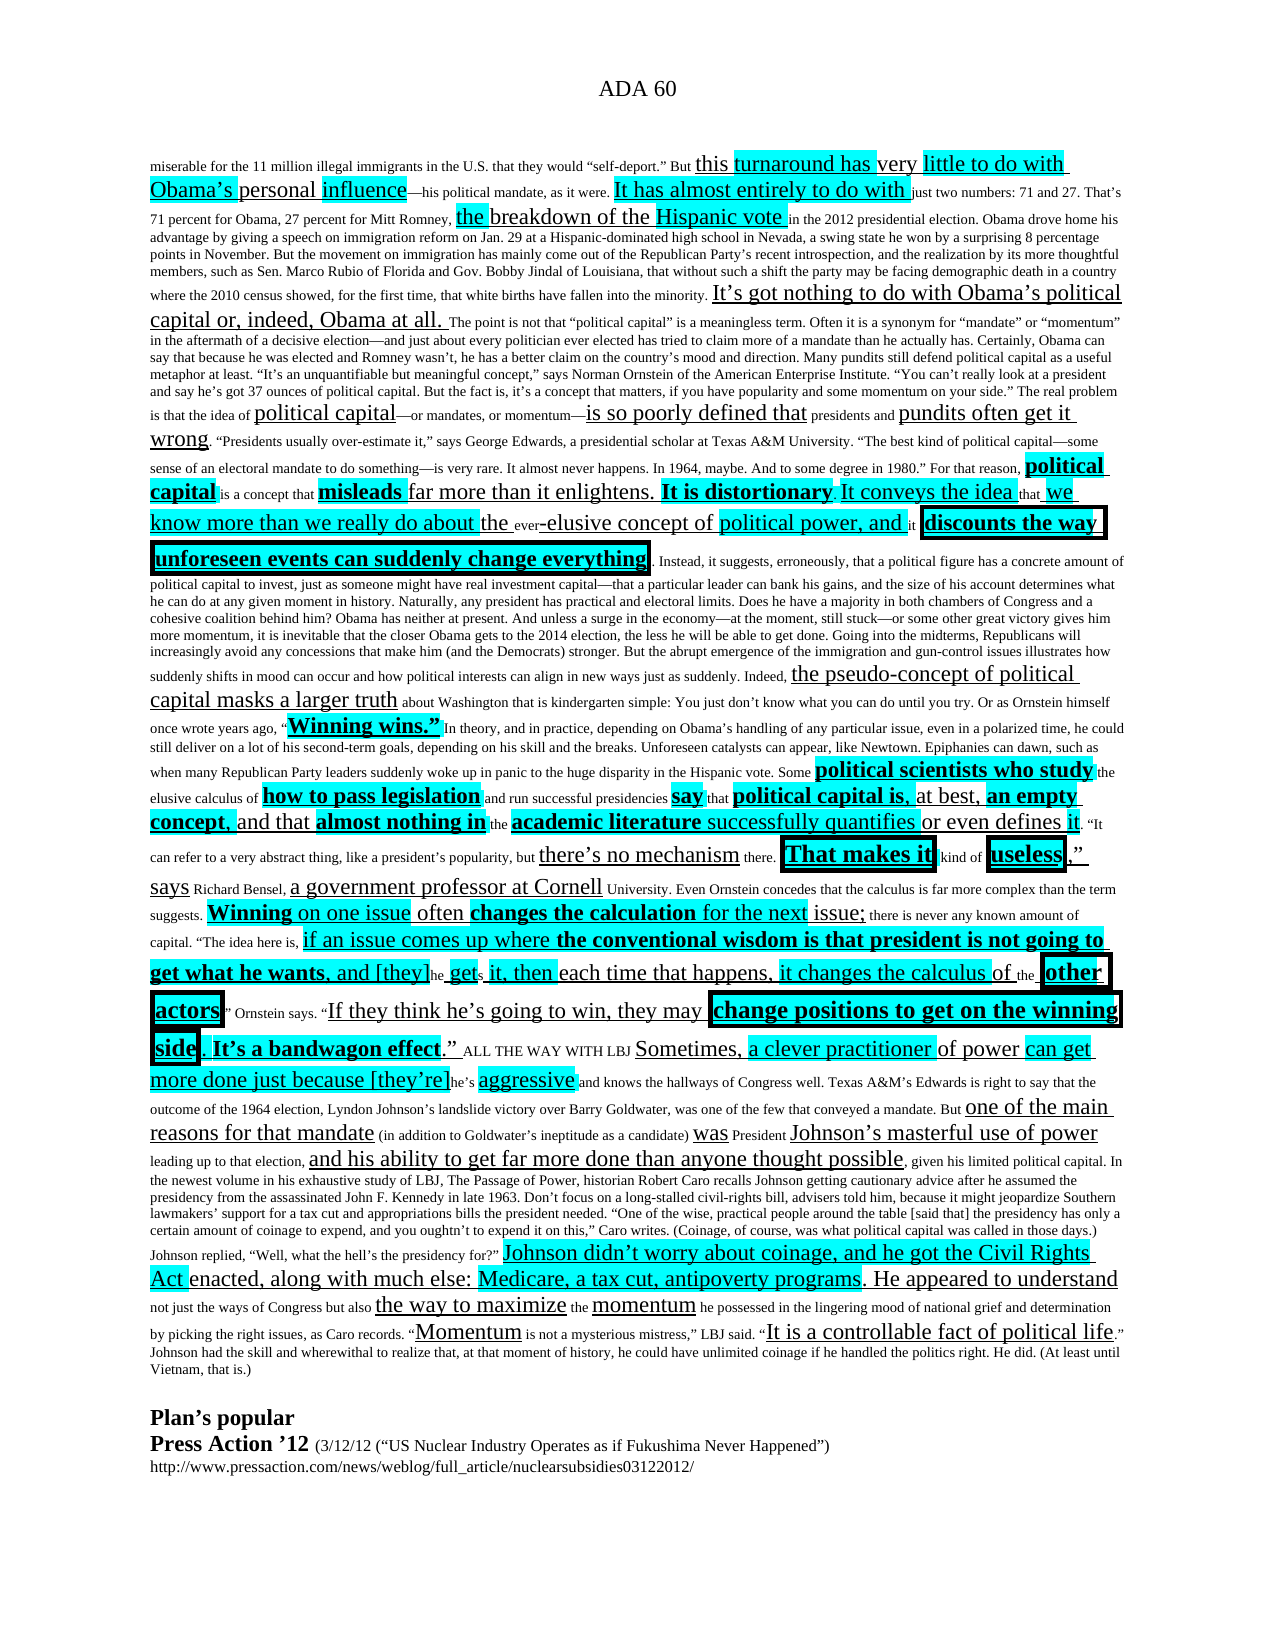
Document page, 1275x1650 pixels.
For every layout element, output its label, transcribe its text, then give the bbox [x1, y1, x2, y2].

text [150, 150, 1125, 1378]
text Plan’s popular [150, 1404, 1125, 1431]
text Press Action ’12 (3/12/12 (“US Nuclear Industry Operates as if Fukushima Never Happened”) http://www.pressaction.com/news/weblog/full_article/nuclearsubsidies03122012/ [150, 1431, 1125, 1476]
